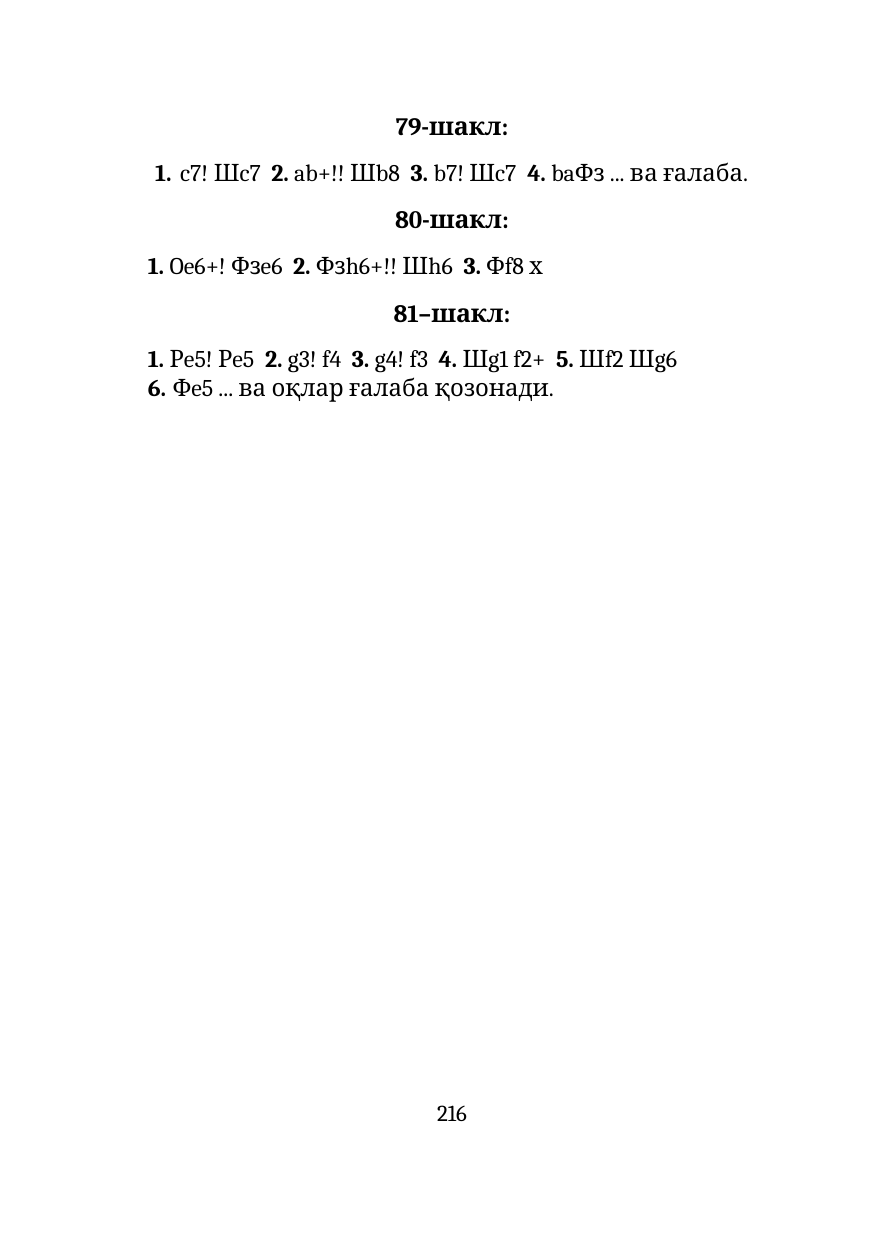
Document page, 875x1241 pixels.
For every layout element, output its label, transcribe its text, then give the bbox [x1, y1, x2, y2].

subtitle 79-шакл: [393, 113, 511, 142]
subtitle 81–шакл: [393, 299, 511, 328]
text 1. Oe6+! Фзe6 2. Фзh6+!! Шh6 3. Фf8 х [148, 253, 755, 281]
text 216 [393, 1101, 511, 1128]
list Фe5 ... ва оқлар ғалаба қозонади. [148, 374, 755, 402]
text 1. Рe5! Рe5 2. g3! f4 3. g4! f3 4. Шg1 f2+ 5. Шf2 Шg6 [148, 346, 755, 374]
list c7! Шc7 2. ab+!! Шb8 3. b7! Шc7 4. baФз ... ва ғалаба. [148, 160, 755, 188]
subtitle 80-шакл: [393, 206, 511, 235]
